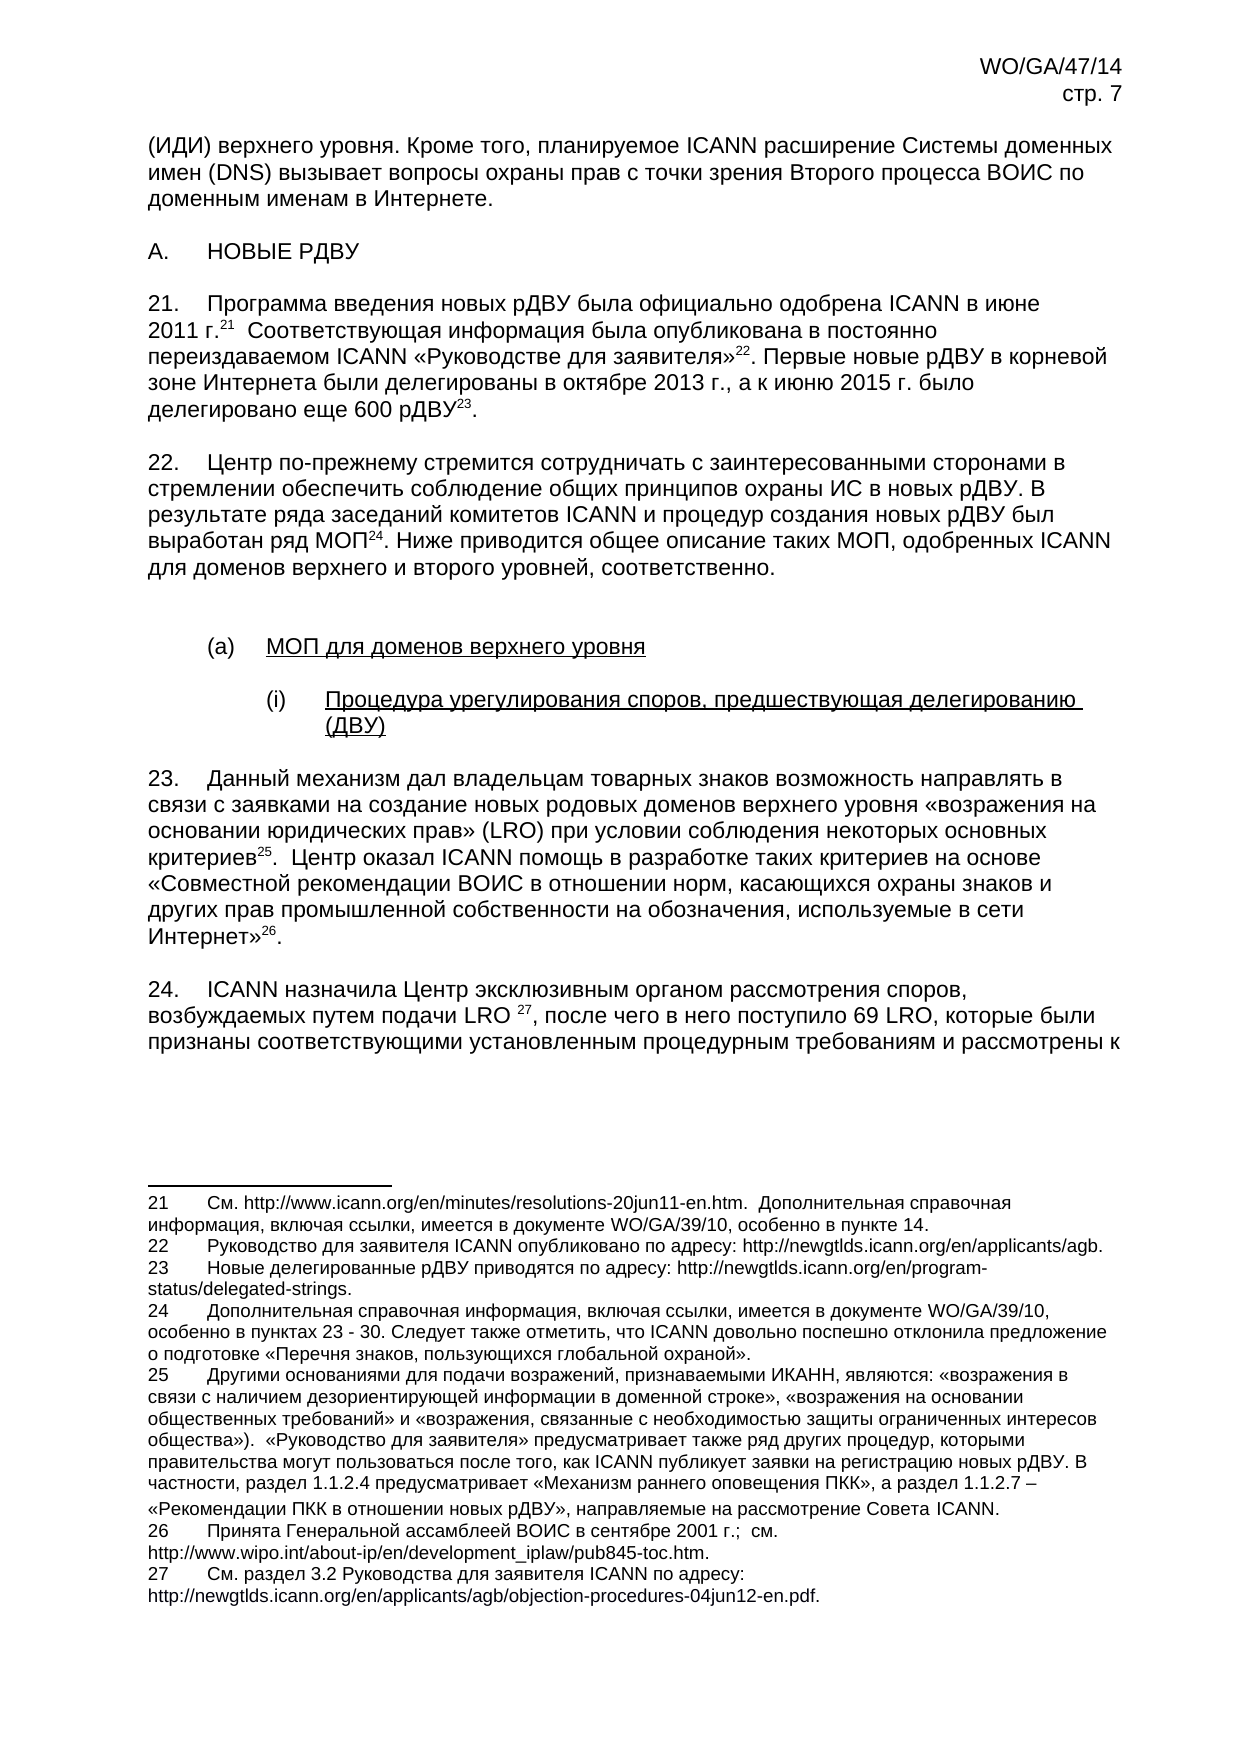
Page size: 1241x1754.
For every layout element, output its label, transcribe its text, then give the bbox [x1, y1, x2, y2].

subtitle Процедура урегулирования споров, предшествующая делегированию (ДВУ) [266, 686, 1122, 738]
list Данный механизм дал владельцам товарных знаков возможность направлять в связи с заявками на создание новых родовых доменов верхнего уровня «возражения на основании юридических прав» (LRO) при условии соблюдения некоторых основных критериев. Центр оказал ICANN помощь в разработке таких критериев на основе «Совместной рекомендации ВОИС в отношении норм, касающихся охраны знаков и других прав промышленной собственности на обозначения, используемые в сети Интернет». [148, 765, 1122, 949]
list ICANN назначила Центр эксклюзивным органом рассмотрения споров, возбуждаемых путем подачи LRO , после чего в него поступило 69 LRO, которые были признаны соответствующими установленным процедурным требованиям и рассмотрены к сентябрю 2013 г. На вебсайте Центра опубликованы все решения экспертной комиссии ВОИС, а также отчет Центра по процедурам, инициируемым LRO. [148, 976, 1122, 1081]
list Центр по-прежнему стремится сотрудничать с заинтересованными сторонами в стремлении обеспечить соблюдение общих принципов охраны ИС в новых рДВУ. В результате ряда заседаний комитетов ICANN и процедур создания новых рДВУ был выработан ряд МОП. Ниже приводится общее описание таких МОП, одобренных ICANN для доменов верхнего и второго уровней, соответственно. [148, 448, 1122, 580]
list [148, 132, 1122, 211]
subtitle МОП для доменов верхнего уровня [207, 633, 1122, 659]
subtitle A. НОВЫЕ РДВУ [148, 238, 1122, 264]
list Программа введения новых рДВУ была официально одобрена ICANN в июне 2011 г. Соответствующая информация была опубликована в постоянно переиздаваемом ICANN «Руководстве для заявителя». Первые новые рДВУ в корневой зоне Интернета были делегированы в октябре 2013 г., а к июню 2015 г. было делегировано еще 600 рДВУ. [148, 290, 1122, 422]
